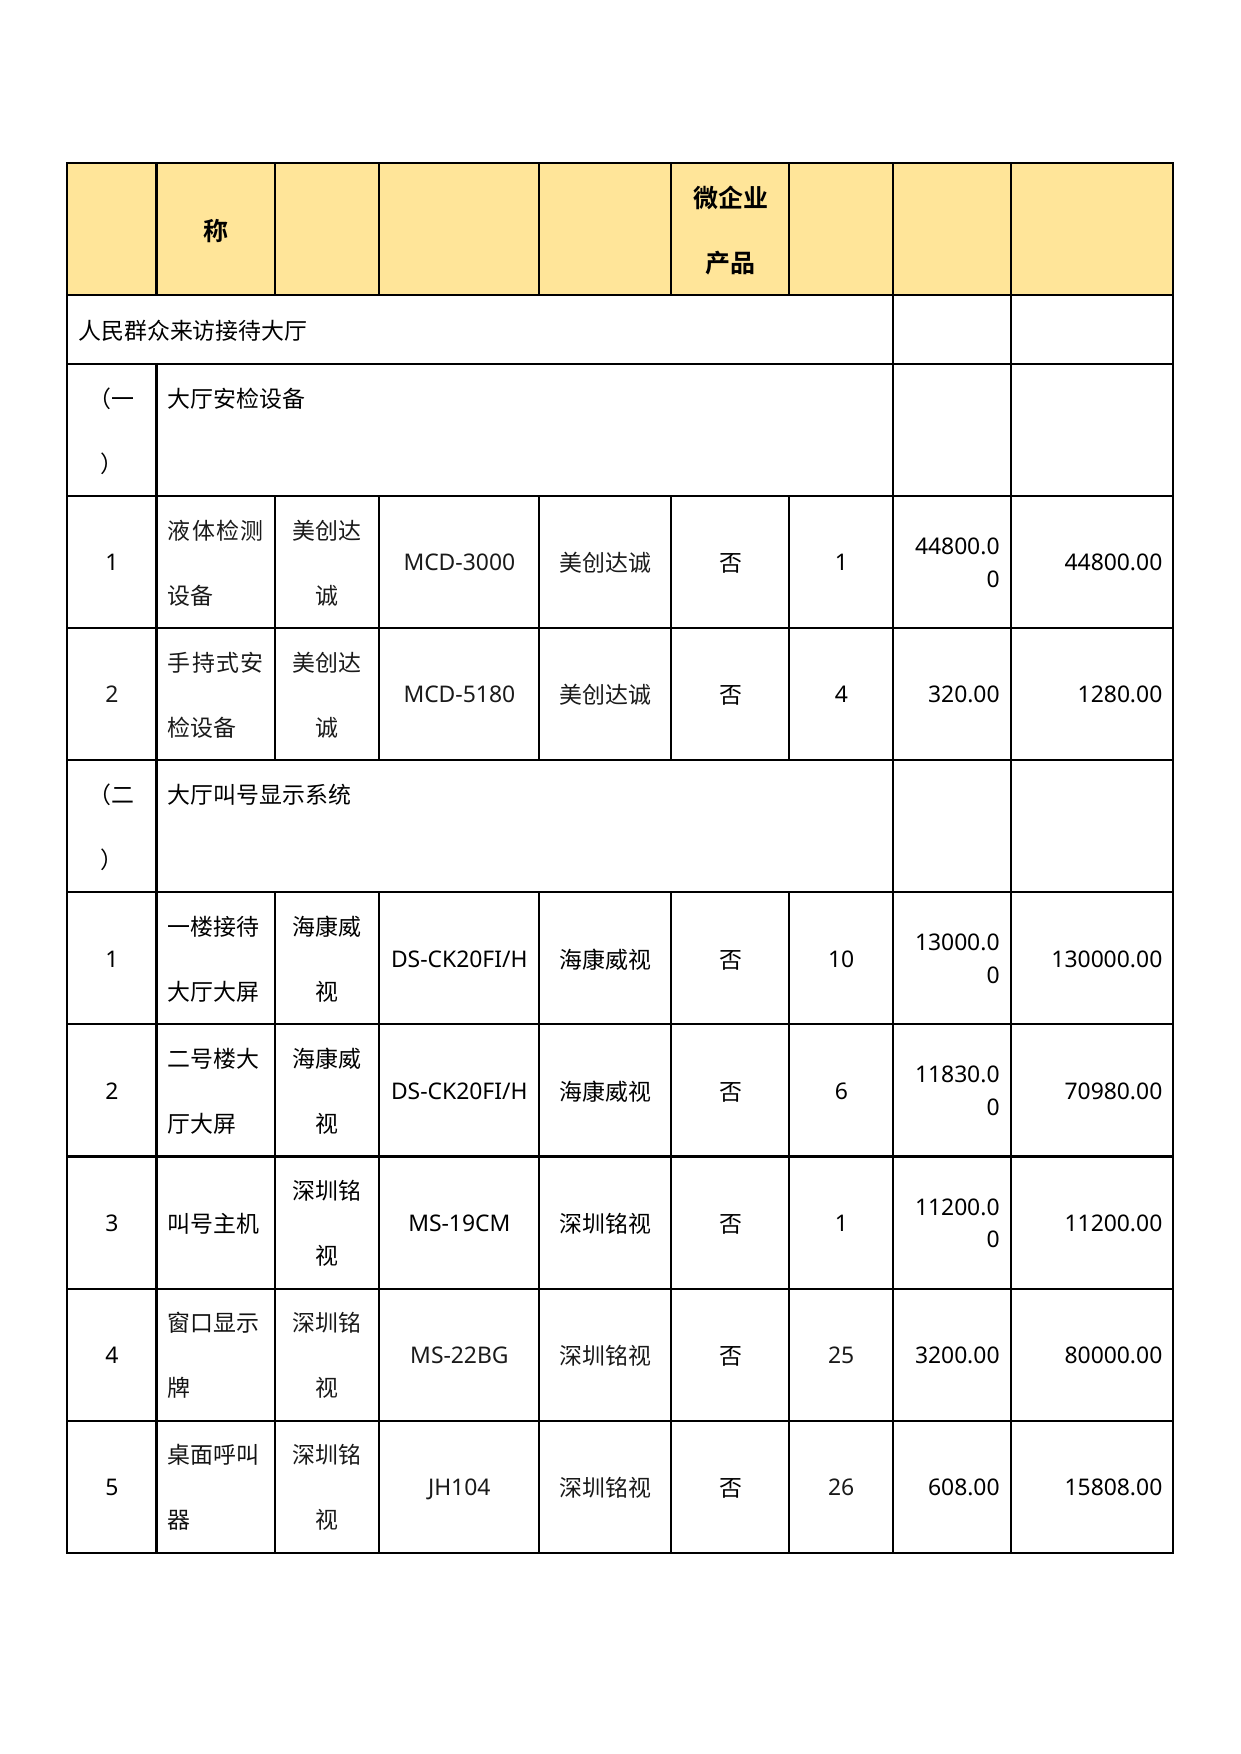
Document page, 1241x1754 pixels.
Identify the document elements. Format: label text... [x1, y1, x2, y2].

table_header 总价 [1012, 164, 1172, 294]
table_cell JH104 [380, 1422, 538, 1552]
table_cell 手持式安检设备 [158, 629, 274, 759]
table_header 产品名称 [158, 164, 274, 294]
table_cell 液体检测设备 [158, 497, 274, 627]
table_header 规格型号 [380, 164, 538, 294]
table_cell 深圳铭视 [276, 1290, 378, 1419]
table_cell 否 [672, 893, 788, 1023]
table_cell 美创达诚 [276, 629, 378, 759]
table_cell MCD-5180 [380, 629, 538, 759]
table_cell 美创达诚 [540, 629, 670, 759]
table_cell 美创达诚 [540, 497, 670, 627]
table_cell DS-CK20FI/H [380, 1025, 538, 1155]
table_cell [1012, 296, 1172, 363]
table_cell 否 [672, 1025, 788, 1155]
table_cell 11200.00 [1012, 1158, 1172, 1287]
table_cell 1 [68, 893, 155, 1023]
table_header 是否小微企业产品 [672, 164, 788, 294]
table_header 单价 [894, 164, 1010, 294]
table_cell 人民群众来访接待大厅 [68, 296, 892, 363]
table_cell 二号楼大厅大屏 [158, 1025, 274, 1155]
table_cell 6 [790, 1025, 892, 1155]
table_cell 1280.00 [1012, 629, 1172, 759]
table_cell 11200.00 [894, 1158, 1010, 1287]
table_cell 深圳铭视 [276, 1158, 378, 1287]
table_cell 4 [68, 1290, 155, 1419]
table_cell 608.00 [894, 1422, 1010, 1552]
table_cell 否 [672, 497, 788, 627]
table_cell 11830.00 [894, 1025, 1010, 1155]
table_cell 深圳铭视 [540, 1158, 670, 1287]
table_cell 美创达诚 [276, 497, 378, 627]
table_cell 130000.00 [1012, 893, 1172, 1023]
table_cell 80000.00 [1012, 1290, 1172, 1419]
table_cell [1012, 365, 1172, 495]
table_cell 否 [672, 1290, 788, 1419]
table_cell 深圳铭视 [540, 1290, 670, 1419]
table_cell 25 [790, 1290, 892, 1419]
table_cell 3200.00 [894, 1290, 1010, 1419]
table_header 数量 [790, 164, 892, 294]
table_cell 窗口显示牌 [158, 1290, 274, 1419]
table_cell 否 [672, 1422, 788, 1552]
table_cell 海康威视 [540, 1025, 670, 1155]
table_cell DS-CK20FI/H [380, 893, 538, 1023]
table_cell 海康威视 [276, 893, 378, 1023]
table_cell 深圳铭视 [276, 1422, 378, 1552]
table_cell （二） [68, 761, 155, 891]
table_cell MS-19CM [380, 1158, 538, 1287]
table_cell 叫号主机 [158, 1158, 274, 1287]
table_cell [894, 761, 1010, 891]
table_header 生产厂家 [540, 164, 670, 294]
table_cell 大厅叫号显示系统 [158, 761, 892, 891]
table_cell 深圳铭视 [540, 1422, 670, 1552]
table_cell 1 [68, 497, 155, 627]
table_cell [894, 365, 1010, 495]
table_cell 320.00 [894, 629, 1010, 759]
table_cell [894, 296, 1010, 363]
table_cell 26 [790, 1422, 892, 1552]
table_cell 一楼接待大厅大屏 [158, 893, 274, 1023]
table_cell 大厅安检设备 [158, 365, 892, 495]
table_header 品牌 [276, 164, 378, 294]
table_cell 3 [68, 1158, 155, 1287]
table_cell （一） [68, 365, 155, 495]
table_cell 海康威视 [276, 1025, 378, 1155]
table_header 序号 [68, 164, 155, 294]
table_cell 44800.00 [894, 497, 1010, 627]
table_cell 5 [68, 1422, 155, 1552]
table_cell 桌面呼叫器 [158, 1422, 274, 1552]
table_cell 10 [790, 893, 892, 1023]
table_cell 1 [790, 1158, 892, 1287]
table_cell 1 [790, 497, 892, 627]
table_cell 4 [790, 629, 892, 759]
table_cell 否 [672, 1158, 788, 1287]
table_cell 否 [672, 629, 788, 759]
table_cell 13000.00 [894, 893, 1010, 1023]
table_cell 15808.00 [1012, 1422, 1172, 1552]
table_cell 2 [68, 1025, 155, 1155]
table_cell MCD-3000 [380, 497, 538, 627]
table_cell [1012, 761, 1172, 891]
table_cell 2 [68, 629, 155, 759]
table_cell 海康威视 [540, 893, 670, 1023]
table_cell MS-22BG [380, 1290, 538, 1419]
table_cell 70980.00 [1012, 1025, 1172, 1155]
table_cell 44800.00 [1012, 497, 1172, 627]
